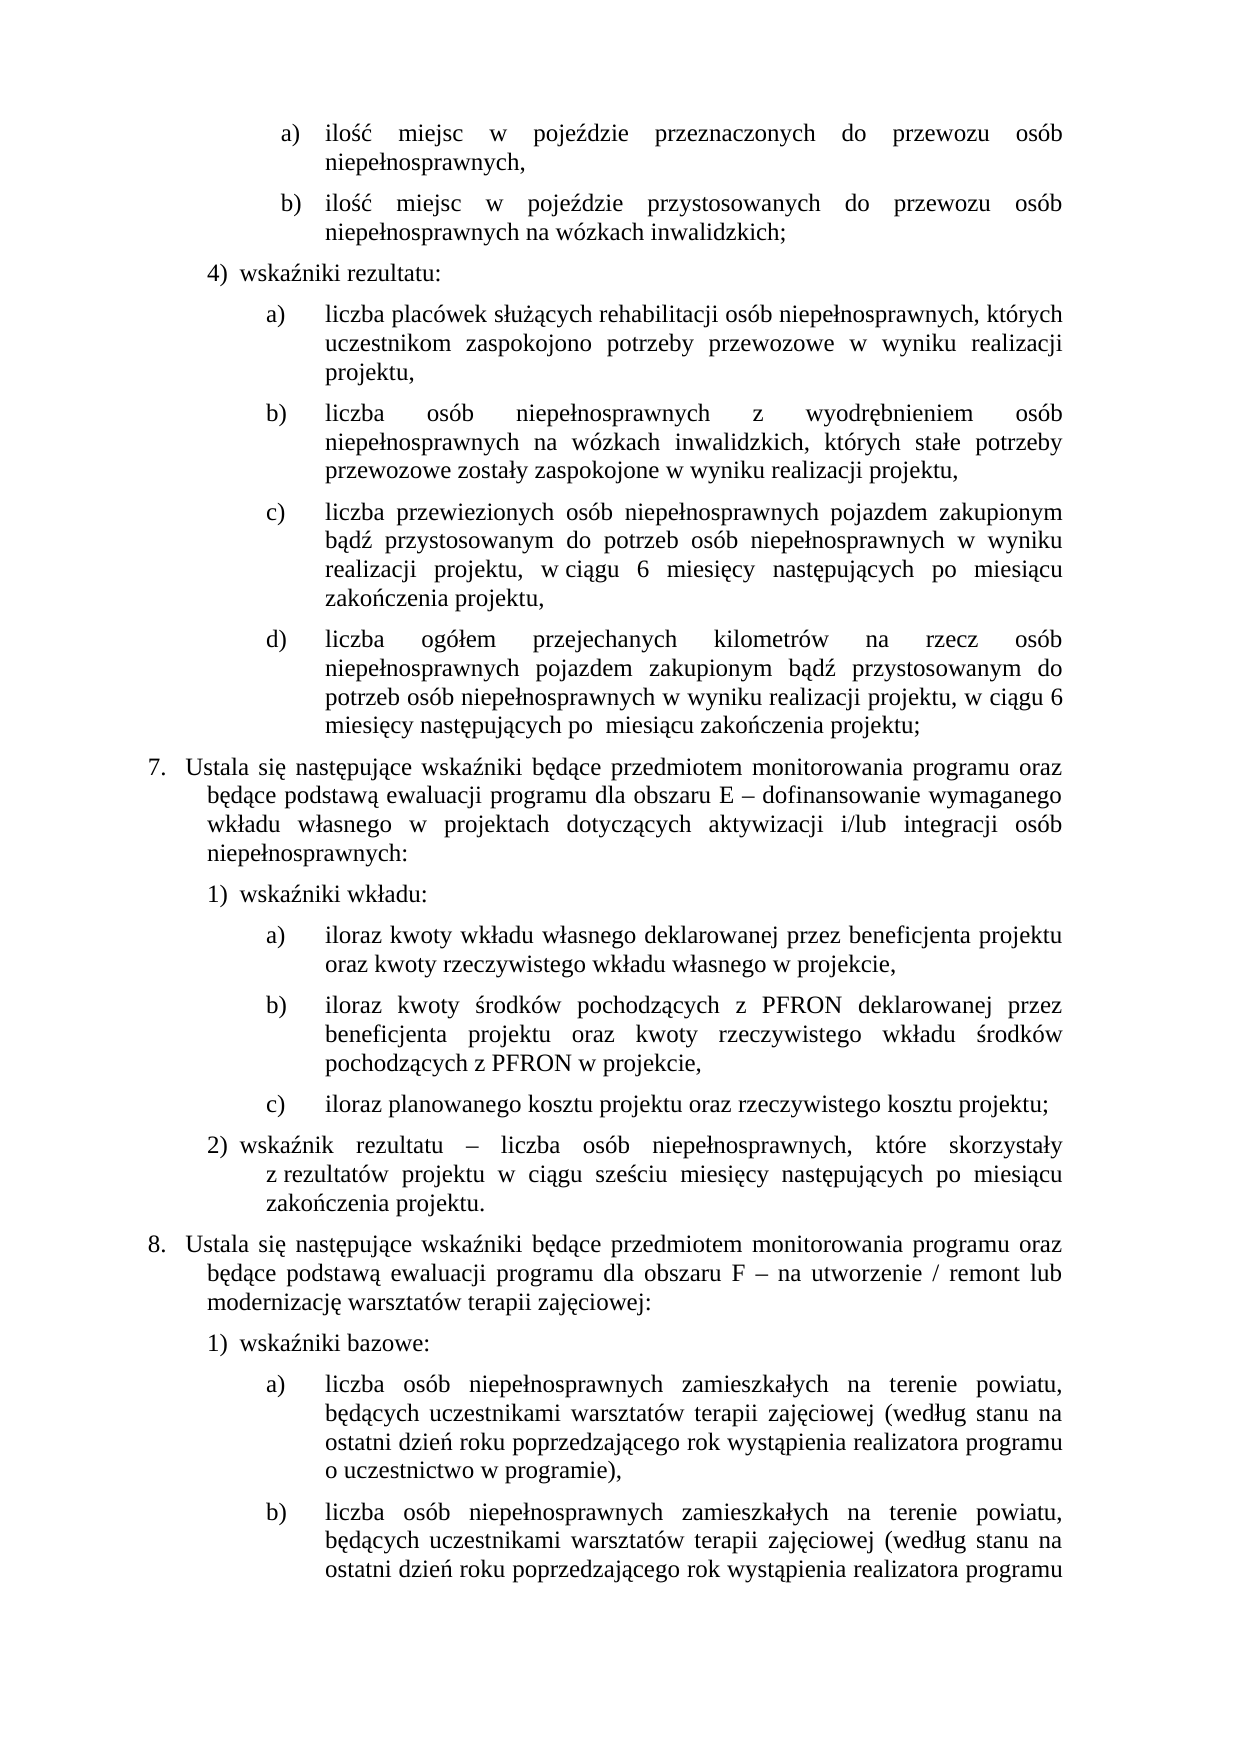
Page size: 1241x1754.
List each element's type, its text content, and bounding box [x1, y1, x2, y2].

list ilość miejsc w pojeździe przeznaczonych do przewozu osób niepełnosprawnych, [281, 118, 1063, 176]
list liczba placówek służących rehabilitacji osób niepełnosprawnych, których uczestnikom zaspokojono potrzeby przewozowe w wyniku realizacji projektu, [266, 299, 1063, 386]
list liczba osób niepełnosprawnych zamieszkałych na terenie powiatu, będących uczestnikami warsztatów terapii zajęciowej (według stanu na ostatni dzień roku poprzedzającego rok wystąpienia realizatora programu o uczestnictwo w programie), [266, 1369, 1063, 1484]
list Ustala się następujące wskaźniki będące przedmiotem monitorowania programu oraz będące podstawą ewaluacji programu dla obszaru F – na utworzenie / remont lub modernizację warsztatów terapii zajęciowej: [148, 1229, 1063, 1316]
list iloraz planowanego kosztu projektu oraz rzeczywistego kosztu projektu; [266, 1089, 1063, 1118]
list liczba osób niepełnosprawnych z wyodrębnieniem osób niepełnosprawnych na wózkach inwalidzkich, których stałe potrzeby przewozowe zostały zaspokojone w wyniku realizacji projektu, [266, 398, 1063, 484]
list wskaźniki rezultatu: [207, 258, 1063, 287]
list wskaźniki wkładu: [207, 879, 1063, 908]
list wskaźniki bazowe: [207, 1328, 1063, 1357]
list Ustala się następujące wskaźniki będące przedmiotem monitorowania programu oraz będące podstawą ewaluacji programu dla obszaru E – dofinansowanie wymaganego wkładu własnego w projektach dotyczących aktywizacji i/lub integracji osób niepełnosprawnych: [148, 752, 1063, 867]
list iloraz kwoty środków pochodzących z PFRON deklarowanej przez beneficjenta projektu oraz kwoty rzeczywistego wkładu środków pochodzących z PFRON w projekcie, [266, 991, 1063, 1077]
list liczba przewiezionych osób niepełnosprawnych pojazdem zakupionym bądź przystosowanym do potrzeb osób niepełnosprawnych w wyniku realizacji projektu, w ciągu 6 miesięcy następujących po miesiącu zakończenia projektu, [266, 497, 1063, 612]
list iloraz kwoty wkładu własnego deklarowanej przez beneficjenta projektu oraz kwoty rzeczywistego wkładu własnego w projekcie, [266, 921, 1063, 978]
list liczba ogółem przejechanych kilometrów na rzecz osób niepełnosprawnych pojazdem zakupionym bądź przystosowanym do potrzeb osób niepełnosprawnych w wyniku realizacji projektu, w ciągu 6 miesięcy następujących po miesiącu zakończenia projektu; [266, 624, 1063, 739]
list ilość miejsc w pojeździe przystosowanych do przewozu osób niepełnosprawnych na wózkach inwalidzkich; [281, 188, 1063, 246]
list wskaźnik rezultatu – liczba osób niepełnosprawnych, które skorzystały z rezultatów projektu w ciągu sześciu miesięcy następujących po miesiącu zakończenia projektu. [207, 1131, 1063, 1217]
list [266, 1497, 1063, 1583]
